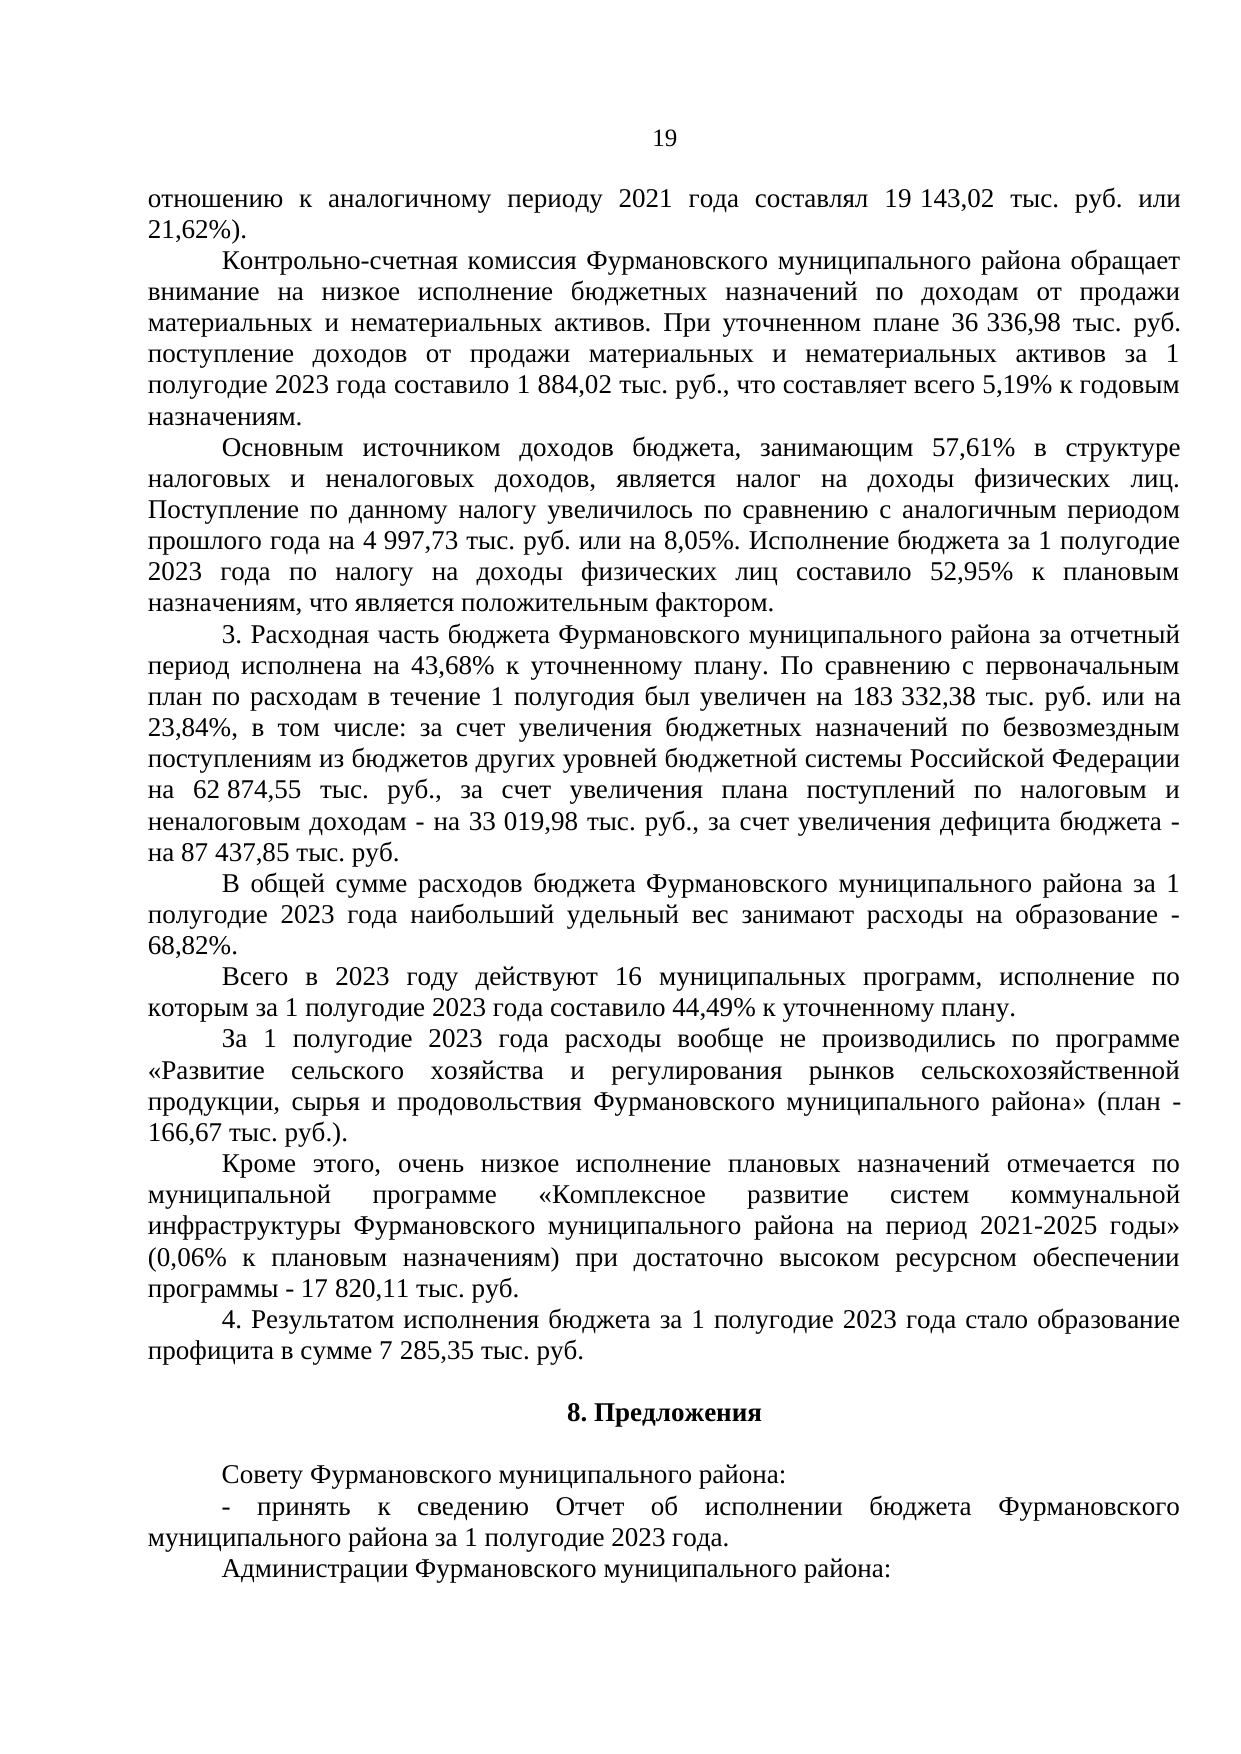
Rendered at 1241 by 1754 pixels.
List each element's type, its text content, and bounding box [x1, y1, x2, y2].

text 8. Предложения [148, 1396, 1181, 1427]
text - принять к сведению Отчет об исполнении бюджета Фурмановского муниципального района за 1 полугодие 2023 года. [148, 1490, 1181, 1552]
text 4. Результатом исполнения бюджета за 1 полугодие 2023 года стало образование профицита в сумме 7 285,35 тыс. руб. [148, 1303, 1181, 1365]
text Основным источником доходов бюджета, занимающим 57,61% в структуре налоговых и неналоговых доходов, является налог на доходы физических лиц. Поступление по данному налогу увеличилось по сравнению с аналогичным периодом прошлого года на 4 997,73 тыс. руб. или на 8,05%. Исполнение бюджета за 1 полугодие 2023 года по налогу на доходы физических лиц составило 52,95% к плановым назначениям, что является положительным фактором. [148, 431, 1181, 618]
text Совету Фурмановского муниципального района: [148, 1459, 1181, 1490]
text В общей сумме расходов бюджета Фурмановского муниципального района за 1 полугодие 2023 года наибольший удельный вес занимают расходы на образование - 68,82%. [148, 867, 1181, 960]
text За 1 полугодие 2023 года расходы вообще не производились по программе «Развитие сельского хозяйства и регулирования рынков сельскохозяйственной продукции, сырья и продовольствия Фурмановского муниципального района» (план - 166,67 тыс. руб.). [148, 1023, 1181, 1147]
text 3. Расходная часть бюджета Фурмановского муниципального района за отчетный период исполнена на 43,68% к уточненному плану. По сравнению с первоначальным план по расходам в течение 1 полугодия был увеличен на 183 332,38 тыс. руб. или на 23,84%, в том числе: за счет увеличения бюджетных назначений по безвозмездным поступлениям из бюджетов других уровней бюджетной системы Российской Федерации на 62 874,55 тыс. руб., за счет увеличения плана поступлений по налоговым и неналоговым доходам - на 33 019,98 тыс. руб., за счет увеличения дефицита бюджета - на 87 437,85 тыс. руб. [148, 618, 1181, 867]
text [148, 182, 1181, 244]
text Всего в 2023 году действуют 16 муниципальных программ, исполнение по которым за 1 полугодие 2023 года составило 44,49% к уточненному плану. [148, 960, 1181, 1023]
text Кроме этого, очень низкое исполнение плановых назначений отмечается по муниципальной программе «Комплексное развитие систем коммунальной инфраструктуры Фурмановского муниципального района на период 2021-2025 годы» (0,06% к плановым назначениям) при достаточно высоком ресурсном обеспечении программы - 17 820,11 тыс. руб. [148, 1147, 1181, 1303]
text Администрации Фурмановского муниципального района: [148, 1552, 1181, 1583]
text Контрольно-счетная комиссия Фурмановского муниципального района обращает внимание на низкое исполнение бюджетных назначений по доходам от продажи материальных и нематериальных активов. При уточненном плане 36 336,98 тыс. руб. поступление доходов от продажи материальных и нематериальных активов за 1 полугодие 2023 года составило 1 884,02 тыс. руб., что составляет всего 5,19% к годовым назначениям. [148, 244, 1181, 431]
